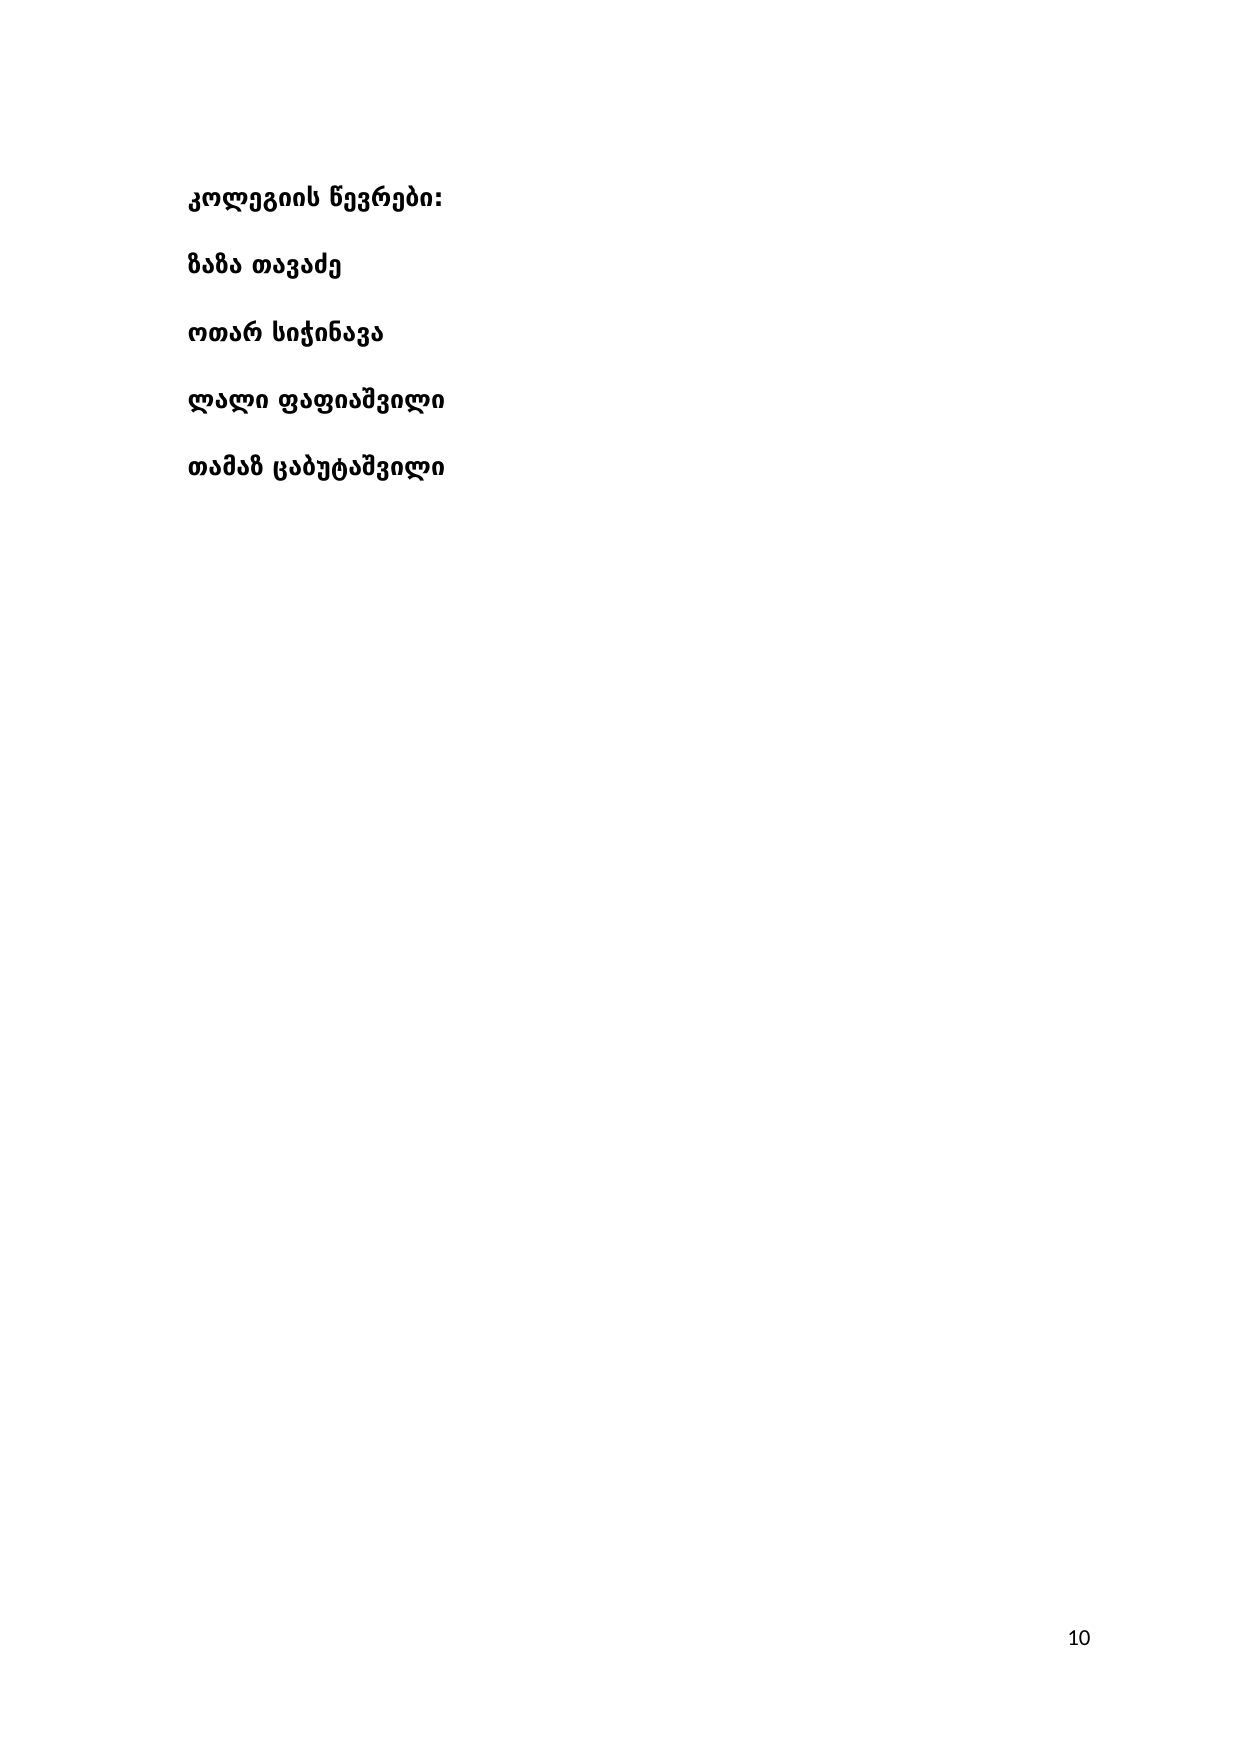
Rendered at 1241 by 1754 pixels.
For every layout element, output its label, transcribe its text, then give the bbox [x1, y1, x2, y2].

text ლალი ფაფიაშვილი [150, 385, 1090, 414]
text ოთარ სიჭინავა [150, 318, 1090, 347]
text კოლეგიის წევრები: [150, 183, 1090, 213]
text ზაზა თავაძე [150, 251, 1090, 280]
text თამაზ ცაბუტაშვილი [150, 452, 1090, 481]
